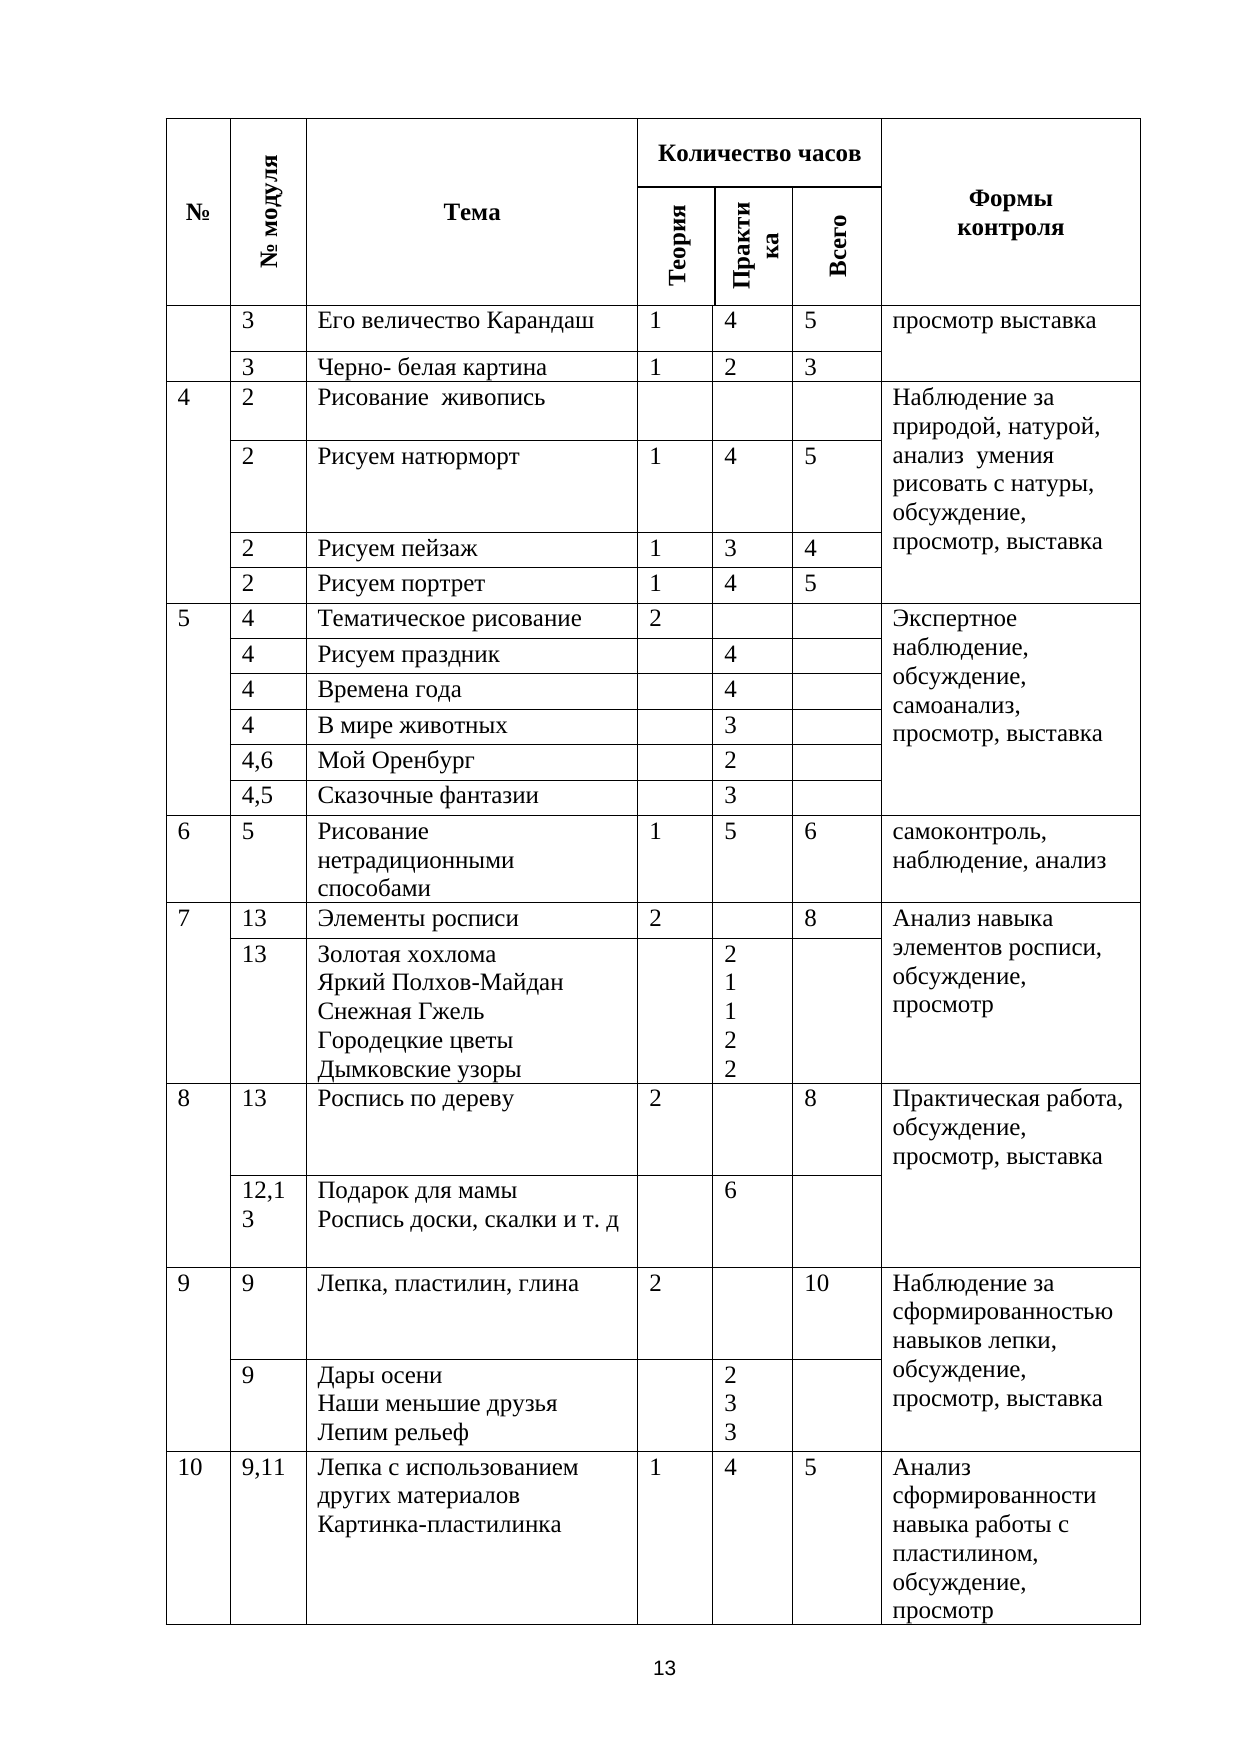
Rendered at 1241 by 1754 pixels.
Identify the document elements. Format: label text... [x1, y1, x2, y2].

table_cell Рисование живопись [307, 382, 637, 440]
table_cell 2 [638, 1084, 712, 1174]
table_cell Подарок для мамы Роспись доски, скалки и т. д [307, 1176, 637, 1267]
table_cell Анализ сформированности навыка работы с пластилином, обсуждение, просмотр [882, 1452, 1140, 1624]
table_cell Дары осени Наши меньшие друзья Лепим рельеф [307, 1360, 637, 1451]
table_cell обсуждение, просмотр выставка [882, 306, 1140, 381]
table_cell [713, 903, 792, 938]
table_cell 8 [793, 1084, 881, 1174]
table_header № модуля [231, 119, 306, 304]
table_cell 2 [638, 903, 712, 938]
table_cell 2 [638, 1268, 712, 1359]
table_cell 3 [167, 306, 230, 381]
table_cell В мире животных [307, 710, 637, 744]
table_cell [793, 781, 881, 815]
table_cell Рисуем пейзаж [307, 533, 637, 567]
table_cell 13 [231, 903, 306, 938]
table_cell 4 [713, 674, 792, 709]
table_cell 4 [231, 604, 306, 638]
table_cell Рисуем портрет [307, 568, 637, 602]
table_cell 4 [231, 639, 306, 673]
table_cell [713, 382, 792, 440]
table_cell [638, 781, 712, 815]
table_cell 4,6 [231, 745, 306, 779]
table_cell 3 [713, 781, 792, 815]
table_cell 5 [793, 568, 881, 602]
table_cell 1 [638, 533, 712, 567]
table_cell 6 [793, 816, 881, 902]
table_cell Роспись по дереву [307, 1084, 637, 1174]
table_cell Его величество Карандаш [307, 306, 637, 351]
table_cell 4 [231, 674, 306, 709]
table_cell 10 [167, 1452, 230, 1624]
table_cell 1 [638, 816, 712, 902]
table_cell 3 [231, 352, 306, 381]
table_cell [713, 1268, 792, 1359]
table_cell 1 [638, 306, 712, 351]
table_cell 4 [167, 382, 230, 602]
table_cell 6 [167, 816, 230, 902]
table_cell 4 [713, 639, 792, 673]
table_cell 5 [793, 306, 881, 351]
table_cell 2 [638, 604, 712, 638]
table_cell самоконтроль, наблюдение, анализ [882, 816, 1140, 902]
table_cell Элементы росписи [307, 903, 637, 938]
table_cell 3 [713, 533, 792, 567]
table_cell 4 [713, 568, 792, 602]
table_cell 2 [231, 382, 306, 440]
table_cell 2 [231, 533, 306, 567]
table_cell 13 [231, 939, 306, 1082]
table_cell 5 [793, 441, 881, 532]
table_cell 2 [231, 568, 306, 602]
table_cell 2 3 3 [713, 1360, 792, 1451]
table_cell [793, 382, 881, 440]
table_cell 5 [793, 1452, 881, 1624]
table_header Количество часов [638, 119, 881, 186]
table_header Формы контроля [882, 119, 1140, 304]
table_cell Лепка, пластилин, глина [307, 1268, 637, 1359]
table_cell [638, 745, 712, 779]
table_cell 9,11 [231, 1452, 306, 1624]
table_cell Тематическое рисование [307, 604, 637, 638]
table_cell [638, 1176, 712, 1267]
table_cell 1 [638, 1452, 712, 1624]
table_cell [713, 604, 792, 638]
table_cell 2 [713, 352, 792, 381]
table_cell 9 [231, 1360, 306, 1451]
table_cell 2 1 1 2 2 [713, 939, 792, 1082]
table_header Тема [307, 119, 637, 304]
table_cell [793, 639, 881, 673]
table_cell Анализ навыка элементов росписи, обсуждение, просмотр [882, 903, 1140, 1082]
table_cell 9 [231, 1268, 306, 1359]
table_cell 8 [167, 1084, 230, 1267]
table_cell 3 [713, 710, 792, 744]
table_cell 4 [793, 533, 881, 567]
table_cell Экспертное наблюдение, обсуждение, самоанализ, просмотр, выставка [882, 604, 1140, 815]
table_header № [167, 119, 230, 304]
table_cell [793, 745, 881, 779]
table_cell Всего [793, 188, 881, 304]
table_cell 10 [793, 1268, 881, 1359]
table_cell Практика [716, 188, 792, 304]
table_cell 13 [231, 1084, 306, 1174]
table_cell 4 [713, 441, 792, 532]
table_cell 1 [638, 568, 712, 602]
table_cell 5 [231, 816, 306, 902]
table_cell 5 [713, 816, 792, 902]
table_cell [793, 710, 881, 744]
table_cell 2 [713, 745, 792, 779]
table_cell [638, 939, 712, 1082]
table_cell [793, 1176, 881, 1267]
table_cell [638, 710, 712, 744]
table_cell Времена года [307, 674, 637, 709]
table_cell [638, 639, 712, 673]
table_cell 2 [231, 441, 306, 532]
table_cell Золотая хохлома Яркий Полхов-Майдан Снежная Гжель Городецкие цветы Дымковские узоры [307, 939, 637, 1082]
table_cell [793, 674, 881, 709]
table_cell [793, 604, 881, 638]
table_cell Теория [638, 188, 714, 304]
table_cell [638, 1360, 712, 1451]
table_cell 3 [793, 352, 881, 381]
table_cell Практическая работа, обсуждение, просмотр, выставка [882, 1084, 1140, 1267]
table_cell 6 [713, 1176, 792, 1267]
table_cell [638, 674, 712, 709]
table_cell [638, 382, 712, 440]
table_cell 1 [638, 352, 712, 381]
table_cell Рисуем натюрморт [307, 441, 637, 532]
table_cell 4 [231, 710, 306, 744]
table_cell Сказочные фантазии [307, 781, 637, 815]
table_cell 4 [713, 306, 792, 351]
table_cell [793, 1360, 881, 1451]
table_cell Мой Оренбург [307, 745, 637, 779]
table_cell Черно- белая картина [307, 352, 637, 381]
table_cell 4,5 [231, 781, 306, 815]
table_cell 7 [167, 903, 230, 1082]
table_cell Лепка с использованием других материалов Картинка-пластилинка [307, 1452, 637, 1624]
table_cell [793, 939, 881, 1082]
table_cell 1 [638, 441, 712, 532]
table_cell Наблюдение за сформированностью навыков лепки, обсуждение, просмотр, выставка [882, 1268, 1140, 1451]
table_cell Рисуем праздник [307, 639, 637, 673]
table_cell [713, 1084, 792, 1174]
table_cell Наблюдение за природой, натурой, анализ умения рисовать с натуры, обсуждение, просмотр, выставка [882, 382, 1140, 602]
table_cell Рисование нетрадиционными способами [307, 816, 637, 902]
table_cell 12,13 [231, 1176, 306, 1267]
table_cell 9 [167, 1268, 230, 1451]
table_cell 5 [167, 604, 230, 815]
table_cell 3 [231, 306, 306, 351]
table_cell 4 [713, 1452, 792, 1624]
table_cell 8 [793, 903, 881, 938]
